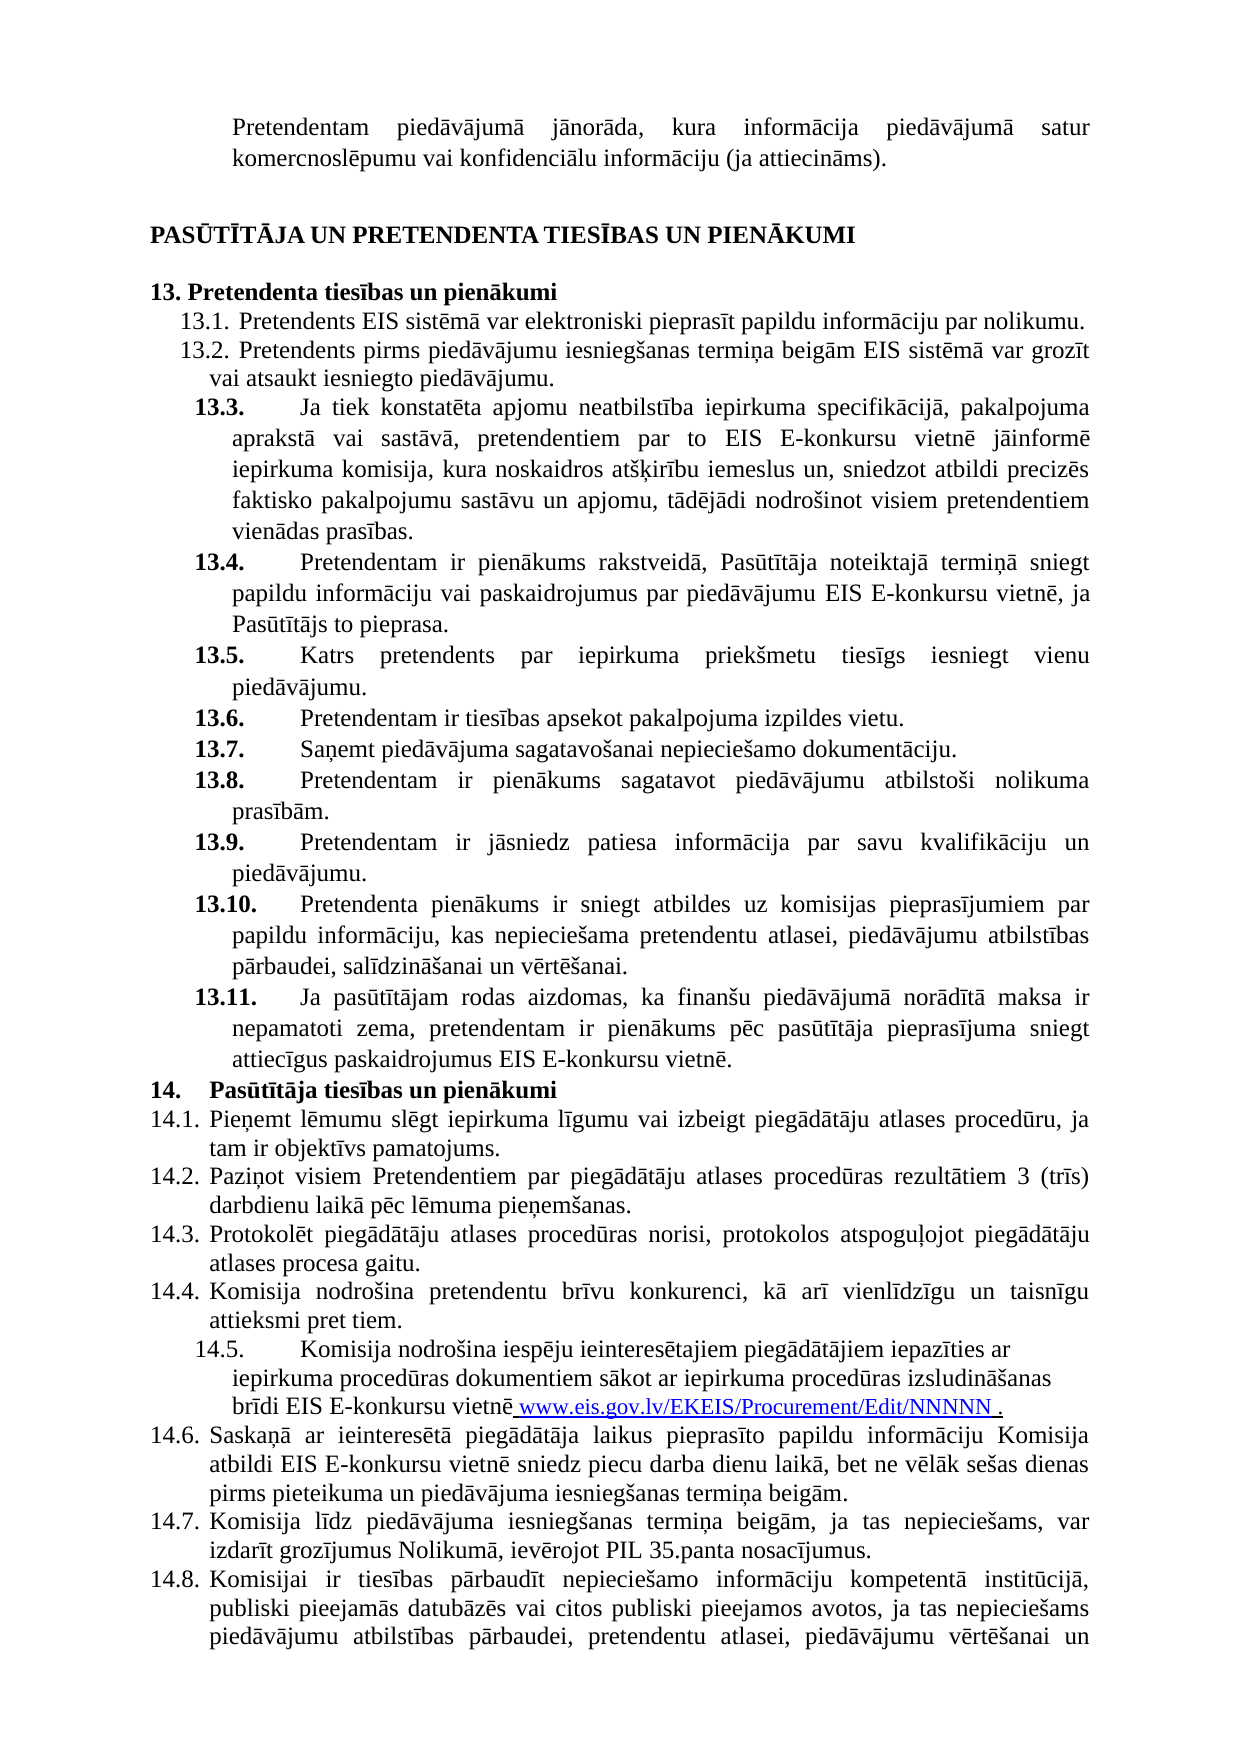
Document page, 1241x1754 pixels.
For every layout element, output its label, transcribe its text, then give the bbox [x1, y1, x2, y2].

list Pretendenta tiesības un pienākumi [150, 277, 1090, 306]
list Komisija līdz piedāvājuma iesniegšanas termiņa beigām, ja tas nepieciešams, var izdarīt grozījumus Nolikumā, ievērojot PIL 35.panta nosacījumus. [150, 1506, 1090, 1564]
list Saskaņā ar ieinteresētā piegādātāja laikus pieprasīto papildu informāciju Komisija atbildi EIS E-konkursu vietnē sniedz piecu darba dienu laikā, bet ne vēlāk sešas dienas pirms pieteikuma un piedāvājuma iesniegšanas termiņa beigām. [150, 1420, 1090, 1506]
list Pretendents pirms piedāvājumu iesniegšanas termiņa beigām EIS sistēmā var grozīt vai atsaukt iesniegto piedāvājumu. [179, 335, 1090, 392]
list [150, 1564, 1090, 1650]
list Ja pasūtītājam rodas aizdomas, ka finanšu piedāvājumā norādītā maksa ir nepamatoti zema, pretendentam ir pienākums pēc pasūtītāja pieprasījuma sniegt attiecīgus paskaidrojumus EIS E-konkursu vietnē. [194, 982, 1090, 1073]
list Ja tiek konstatēta apjomu neatbilstība iepirkuma specifikācijā, pakalpojuma aprakstā vai sastāvā, pretendentiem par to EIS E-konkursu vietnē jāinformē iepirkuma komisija, kura noskaidros atšķirību iemeslus un, sniedzot atbildi precizēs faktisko pakalpojumu sastāvu un apjomu, tādējādi nodrošinot visiem pretendentiem vienādas prasības. [194, 392, 1090, 545]
list Protokolēt piegādātāju atlases procedūras norisi, protokolos atspoguļojot piegādātāju atlases procesa gaitu. [150, 1219, 1090, 1276]
list Pretendenta pienākums ir sniegt atbildes uz komisijas pieprasījumiem par papildu informāciju, kas nepieciešama pretendentu atlasei, piedāvājumu atbilstības pārbaudei, salīdzināšanai un vērtēšanai. [194, 889, 1090, 980]
list Komisija nodrošina pretendentu brīvu konkurenci, kā arī vienlīdzīgu un taisnīgu attieksmi pret tiem. [150, 1276, 1090, 1334]
list Saņemt piedāvājuma sagatavošanai nepieciešamo dokumentāciju. [194, 734, 1090, 762]
list Komisija nodrošina iespēju ieinteresētajiem piegādātājiem iepazīties ar iepirkuma procedūras dokumentiem sākot ar iepirkuma procedūras izsludināšanas brīdi EIS E-konkursu vietnē www.eis.gov.lv/EKEIS/Procurement/Edit/NNNNN . [194, 1334, 1090, 1420]
text PASŪTĪTĀJA un PRETENDENTA TIESĪBAS UN PIENĀKUMI [150, 220, 1090, 248]
list Pretendentam ir jāsniedz patiesa informācija par savu kvalifikāciju un piedāvājumu. [194, 827, 1090, 887]
list Pieņemt lēmumu slēgt iepirkuma līgumu vai izbeigt piegādātāju atlases procedūru, ja tam ir objektīvs pamatojums. [150, 1104, 1090, 1161]
list Pretendentam ir pienākums rakstveidā, Pasūtītāja noteiktajā termiņā sniegt papildu informāciju vai paskaidrojumus par piedāvājumu EIS E-konkursu vietnē, ja Pasūtītājs to pieprasa. [194, 547, 1090, 638]
list Pretendentam ir pienākums sagatavot piedāvājumu atbilstoši nolikuma prasībām. [194, 765, 1090, 824]
list Pretendents EIS sistēmā var elektroniski pieprasīt papildu informāciju par nolikumu. [179, 306, 1090, 335]
list Pretendentam ir tiesības apsekot pakalpojuma izpildes vietu. [194, 703, 1090, 731]
list Pasūtītāja tiesības un pienākumi [150, 1075, 1090, 1104]
list Katrs pretendents par iepirkuma priekšmetu tiesīgs iesniegt vienu piedāvājumu. [194, 641, 1090, 700]
list Paziņot visiem Pretendentiem par piegādātāju atlases procedūras rezultātiem 3 (trīs) darbdienu laikā pēc lēmuma pieņemšanas. [150, 1161, 1090, 1219]
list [194, 112, 1090, 172]
